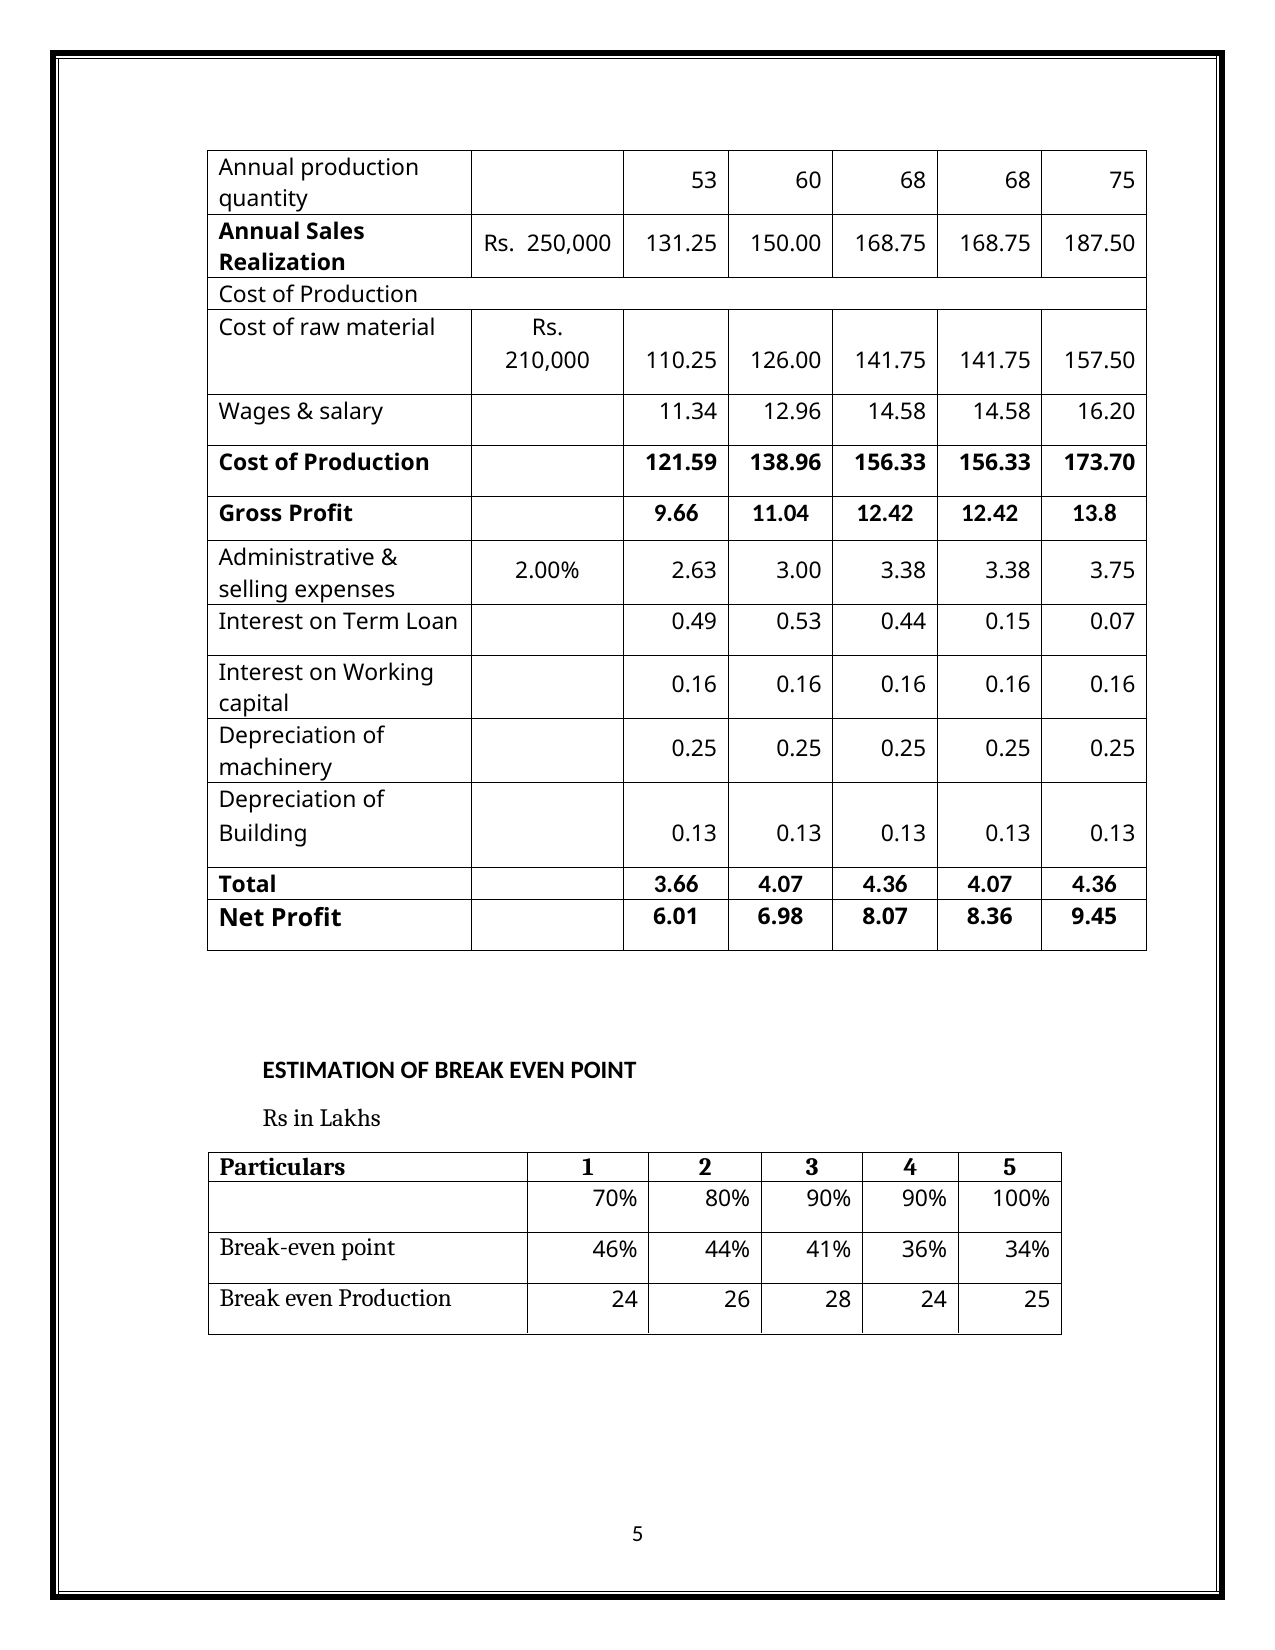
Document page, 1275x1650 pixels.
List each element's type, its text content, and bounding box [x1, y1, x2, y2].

table_cell 4.36 [1042, 868, 1146, 899]
table_cell 0.15 [938, 605, 1041, 655]
table_cell 138.96 [729, 446, 832, 496]
table_cell [472, 719, 623, 782]
table_cell Wages & salary [208, 395, 471, 445]
table_cell 53 [624, 151, 728, 213]
table_cell Cost of Production [208, 278, 1146, 309]
table_cell Cost of Production [208, 446, 471, 496]
table_cell 13.8 [1042, 497, 1146, 540]
table_cell 173.70 [1042, 446, 1146, 496]
table_cell 80% [649, 1182, 761, 1232]
table_cell 3.66 [624, 868, 728, 899]
table_cell 0.49 [624, 605, 728, 655]
table_header 1 [528, 1153, 648, 1181]
table_cell 131.25 [624, 215, 728, 277]
table_cell 68 [833, 151, 937, 213]
table_cell [472, 900, 623, 950]
table_cell 0.25 [833, 719, 937, 782]
table_cell 156.33 [938, 446, 1041, 496]
table_cell 12.42 [833, 497, 937, 540]
table_cell 168.75 [938, 215, 1041, 277]
table_cell 12.96 [729, 395, 832, 445]
table_cell 0.25 [1042, 719, 1146, 782]
table_cell Gross Profit [208, 497, 471, 540]
table_cell [472, 783, 623, 867]
table_cell Break-even point [209, 1233, 527, 1283]
table_cell 36% [863, 1233, 958, 1283]
table_cell 4.07 [938, 868, 1041, 899]
table_cell 0.16 [1042, 656, 1146, 718]
table_cell 46% [528, 1233, 648, 1283]
table_cell 150.00 [729, 215, 832, 277]
table_cell 90% [863, 1182, 958, 1232]
table_cell 12.42 [938, 497, 1041, 540]
table_cell 6.01 [624, 900, 728, 950]
table_cell [472, 446, 623, 496]
table_cell Break even Production [209, 1284, 527, 1333]
table_cell [472, 656, 623, 718]
table_cell [472, 868, 623, 899]
table_cell [472, 395, 623, 445]
table_cell 0.25 [624, 719, 728, 782]
table_cell 24 [863, 1284, 958, 1333]
table_cell 70% [528, 1182, 648, 1232]
table_cell 0.13 [1042, 783, 1146, 867]
table_cell 0.13 [833, 783, 937, 867]
table_cell 187.50 [1042, 215, 1146, 277]
table_cell 0.13 [938, 783, 1041, 867]
table_cell 4.07 [729, 868, 832, 899]
table_cell 100% [959, 1182, 1061, 1232]
table_cell 168.75 [833, 215, 937, 277]
table_cell 0.13 [624, 783, 728, 867]
table_cell Administrative & selling expenses [208, 541, 471, 604]
table_cell 60 [729, 151, 832, 213]
table_cell Interest on Working capital [208, 656, 471, 718]
table_cell 44% [649, 1233, 761, 1283]
table_cell 141.75 [833, 310, 937, 394]
table_cell 0.16 [624, 656, 728, 718]
table_cell 0.25 [938, 719, 1041, 782]
table_header 3 [762, 1153, 862, 1181]
table_header Particulars [209, 1153, 527, 1181]
table_cell 0.53 [729, 605, 832, 655]
table_cell Depreciation of Building [208, 783, 471, 867]
table_header 5 [959, 1153, 1061, 1181]
table_cell 0.07 [1042, 605, 1146, 655]
table_cell 3.38 [938, 541, 1041, 604]
table_cell 157.50 [1042, 310, 1146, 394]
table_cell 9.45 [1042, 900, 1146, 950]
table_cell Interest on Term Loan [208, 605, 471, 655]
table_cell 126.00 [729, 310, 832, 394]
table_cell 9.66 [624, 497, 728, 540]
table_cell 4.36 [833, 868, 937, 899]
table_cell 90% [762, 1182, 862, 1232]
table_cell 3.00 [729, 541, 832, 604]
table_cell 121.59 [624, 446, 728, 496]
table_cell 156.33 [833, 446, 937, 496]
table_cell 28 [762, 1284, 862, 1333]
table_cell 141.75 [938, 310, 1041, 394]
table_cell 14.58 [938, 395, 1041, 445]
table_cell 110.25 [624, 310, 728, 394]
table_cell 3.75 [1042, 541, 1146, 604]
table_cell 0.16 [938, 656, 1041, 718]
table_cell 0.16 [833, 656, 937, 718]
table_cell 41% [762, 1233, 862, 1283]
text Rs in Lakhs [262, 1104, 1125, 1133]
table_cell [209, 1182, 527, 1232]
table_cell Depreciation of machinery [208, 719, 471, 782]
table_cell 68 [938, 151, 1041, 213]
table_cell Rs. 250,000 [472, 215, 623, 277]
text ESTIMATION OF BREAK EVEN POINT [262, 1054, 1125, 1085]
table_cell [472, 497, 623, 540]
table_cell 8.36 [938, 900, 1041, 950]
table_cell 14.58 [833, 395, 937, 445]
table_cell 24 [528, 1284, 648, 1333]
table_cell 26 [649, 1284, 761, 1333]
table_cell Cost of raw material [208, 310, 471, 394]
table_cell [472, 151, 623, 213]
table_cell 0.13 [729, 783, 832, 867]
table_cell 34% [959, 1233, 1061, 1283]
table_cell Annual Sales Realization [208, 215, 471, 277]
table_header 2 [649, 1153, 761, 1181]
table_cell 11.04 [729, 497, 832, 540]
table_cell 75 [1042, 151, 1146, 213]
table_cell 6.98 [729, 900, 832, 950]
table_cell Annual production quantity [208, 151, 471, 213]
table_cell 8.07 [833, 900, 937, 950]
table_header 4 [863, 1153, 958, 1181]
table_cell 2.00% [472, 541, 623, 604]
table_cell 0.25 [729, 719, 832, 782]
table_cell 3.38 [833, 541, 937, 604]
table_cell Rs. 210,000 [472, 310, 623, 394]
table_cell 0.16 [729, 656, 832, 718]
table_cell [472, 605, 623, 655]
table_cell 11.34 [624, 395, 728, 445]
table_cell Total [208, 868, 471, 899]
table_cell Net Profit [208, 900, 471, 950]
table_cell 2.63 [624, 541, 728, 604]
table_cell 0.44 [833, 605, 937, 655]
table_cell 16.20 [1042, 395, 1146, 445]
table_cell 25 [959, 1284, 1061, 1333]
